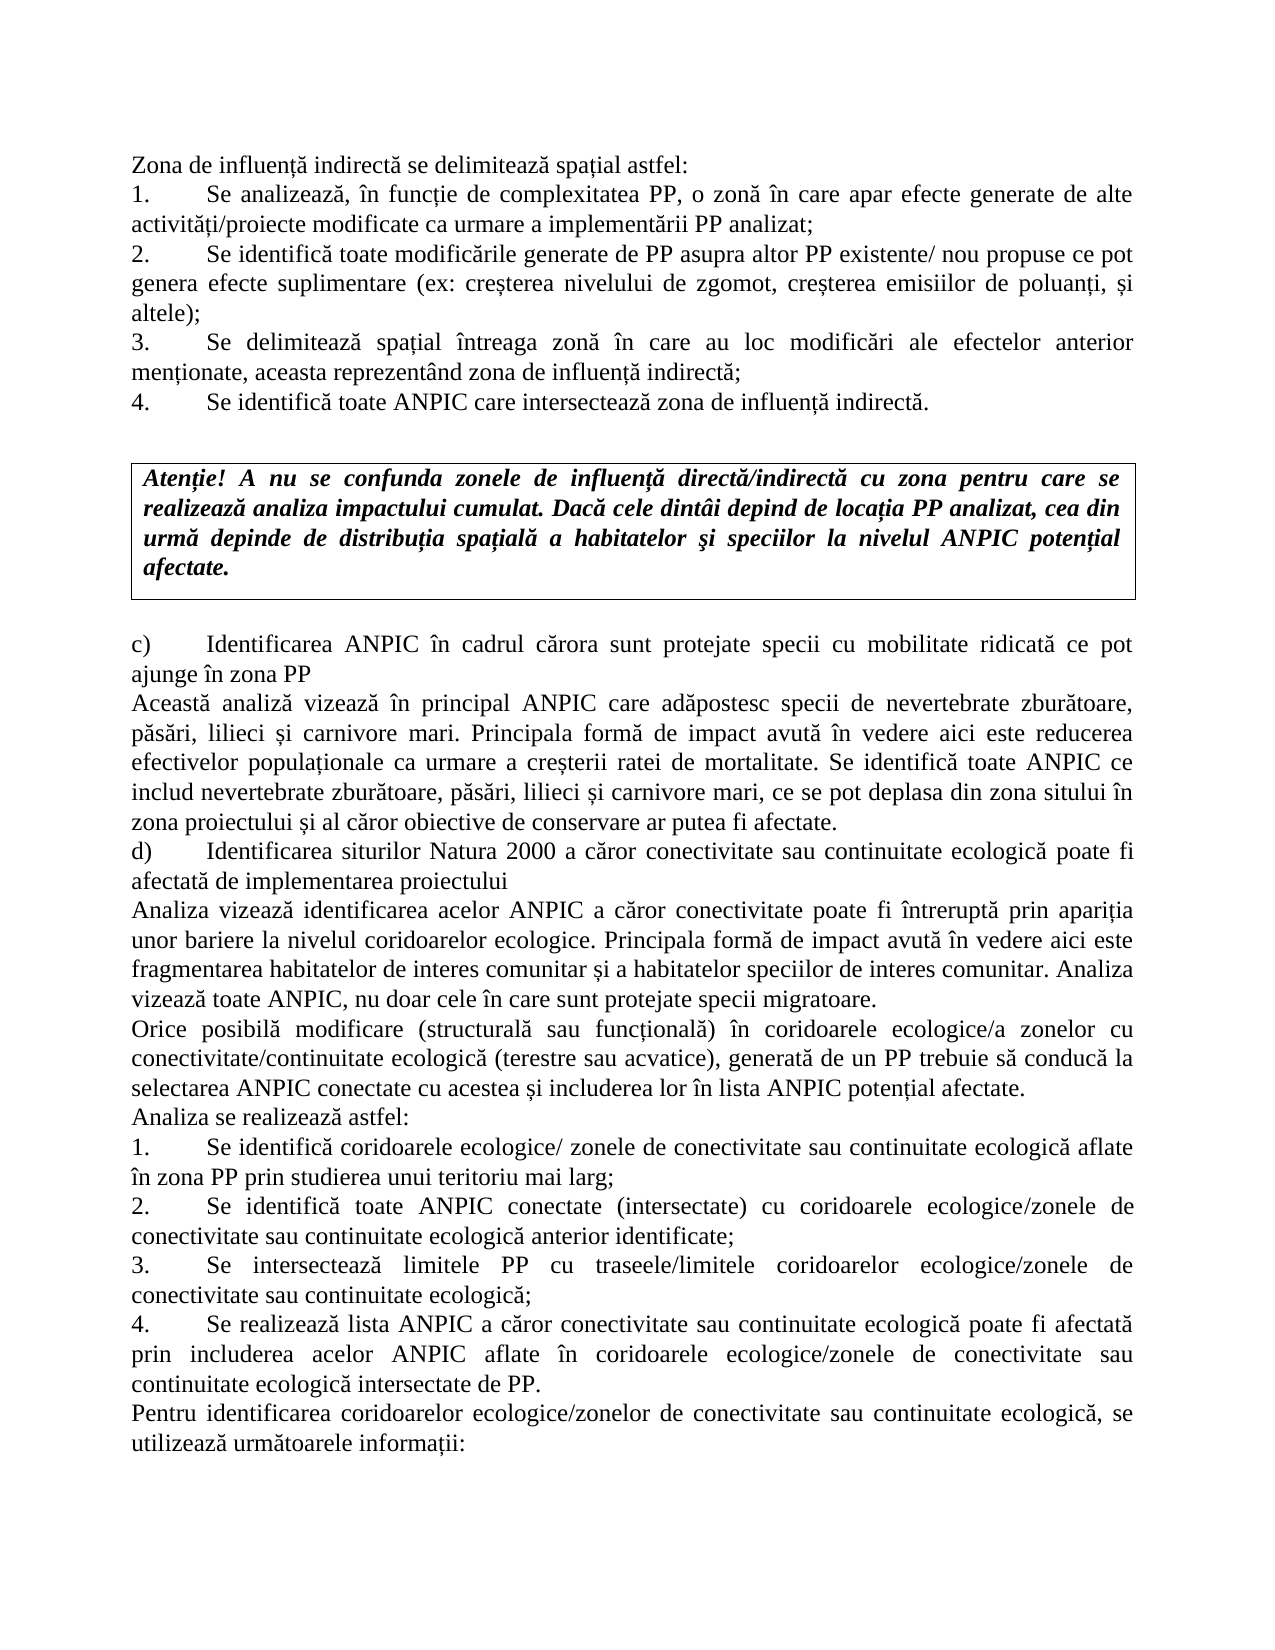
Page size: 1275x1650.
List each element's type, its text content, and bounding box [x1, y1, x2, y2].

list Se analizează, în funcție de complexitatea PP, o zonă în care apar efecte generate de alte activități/proiecte modificate ca urmare a implementării PP analizat; [131, 179, 1134, 238]
list Identificarea siturilor Natura 2000 a căror conectivitate sau continuitate ecologică poate fi afectată de implementarea proiectului [131, 836, 1134, 894]
list Se identifică toate ANPIC care intersectează zona de influență indirectă. [131, 387, 1134, 415]
list Analiza se realizează astfel: [131, 1102, 1134, 1131]
table_header Atenție! A nu se confunda zonele de influență directă/indirectă cu zona pentru care se realizează analiza impactului cumulat. Dacă cele dintâi depind de locația PP analizat, cea din urmă depinde de distribuția spațială a habitatelor şi speciilor la nivelul ANPIC potențial afectate. [132, 464, 1135, 598]
list Se intersectează limitele PP cu traseele/limitele coridoarelor ecologice/zonele de conectivitate sau continuitate ecologică; [131, 1250, 1134, 1309]
list Analiza vizează identificarea acelor ANPIC a căror conectivitate poate fi întreruptă prin apariția unor bariere la nivelul coridoarelor ecologice. Principala formă de impact avută în vedere aici este fragmentarea habitatelor de interes comunitar și a habitatelor speciilor de interes comunitar. Analiza vizează toate ANPIC, nu doar cele în care sunt protejate specii migratoare. [131, 895, 1134, 1013]
list Se realizează lista ANPIC a căror conectivitate sau continuitate ecologică poate fi afectată prin includerea acelor ANPIC aflate în coridoarele ecologice/zonele de conectivitate sau continuitate ecologică intersectate de PP. [131, 1309, 1134, 1397]
list Se identifică coridoarele ecologice/ zonele de conectivitate sau continuitate ecologică aflate în zona PP prin studierea unui teritoriu mai larg; [131, 1132, 1134, 1190]
list Orice posibilă modificare (structurală sau funcțională) în coridoarele ecologice/a zonelor cu conectivitate/continuitate ecologică (terestre sau acvatice), generată de un PP trebuie să conducă la selectarea ANPIC conectate cu acestea și includerea lor în lista ANPIC potențial afectate. [131, 1014, 1134, 1102]
list Se identifică toate ANPIC conectate (intersectate) cu coridoarele ecologice/zonele de conectivitate sau continuitate ecologică anterior identificate; [131, 1191, 1134, 1249]
list Identificarea ANPIC în cadrul cărora sunt protejate specii cu mobilitate ridicată ce pot ajunge în zona PP [131, 629, 1134, 687]
list Această analiză vizează în principal ANPIC care adăpostesc specii de nevertebrate zburătoare, păsări, lilieci și carnivore mari. Principala formă de impact avută în vedere aici este reducerea efectivelor populaționale ca urmare a creșterii ratei de mortalitate. Se identifică toate ANPIC ce includ nevertebrate zburătoare, păsări, lilieci și carnivore mari, ce se pot deplasa din zona sitului în zona proiectului și al căror obiective de conservare ar putea fi afectate. [131, 688, 1134, 835]
list Se identifică toate modificările generate de PP asupra altor PP existente/ nou propuse ce pot genera efecte suplimentare (ex: creșterea nivelului de zgomot, creșterea emisiilor de poluanți, și altele); [131, 239, 1134, 327]
list Se delimitează spațial întreaga zonă în care au loc modificări ale efectelor anterior menționate, aceasta reprezentând zona de influență indirectă; [131, 327, 1134, 386]
list Zona de influență indirectă se delimitează spațial astfel: [131, 150, 1134, 179]
list Pentru identificarea coridoarelor ecologice/zonelor de conectivitate sau continuitate ecologică, se utilizează următoarele informații: [131, 1398, 1134, 1457]
